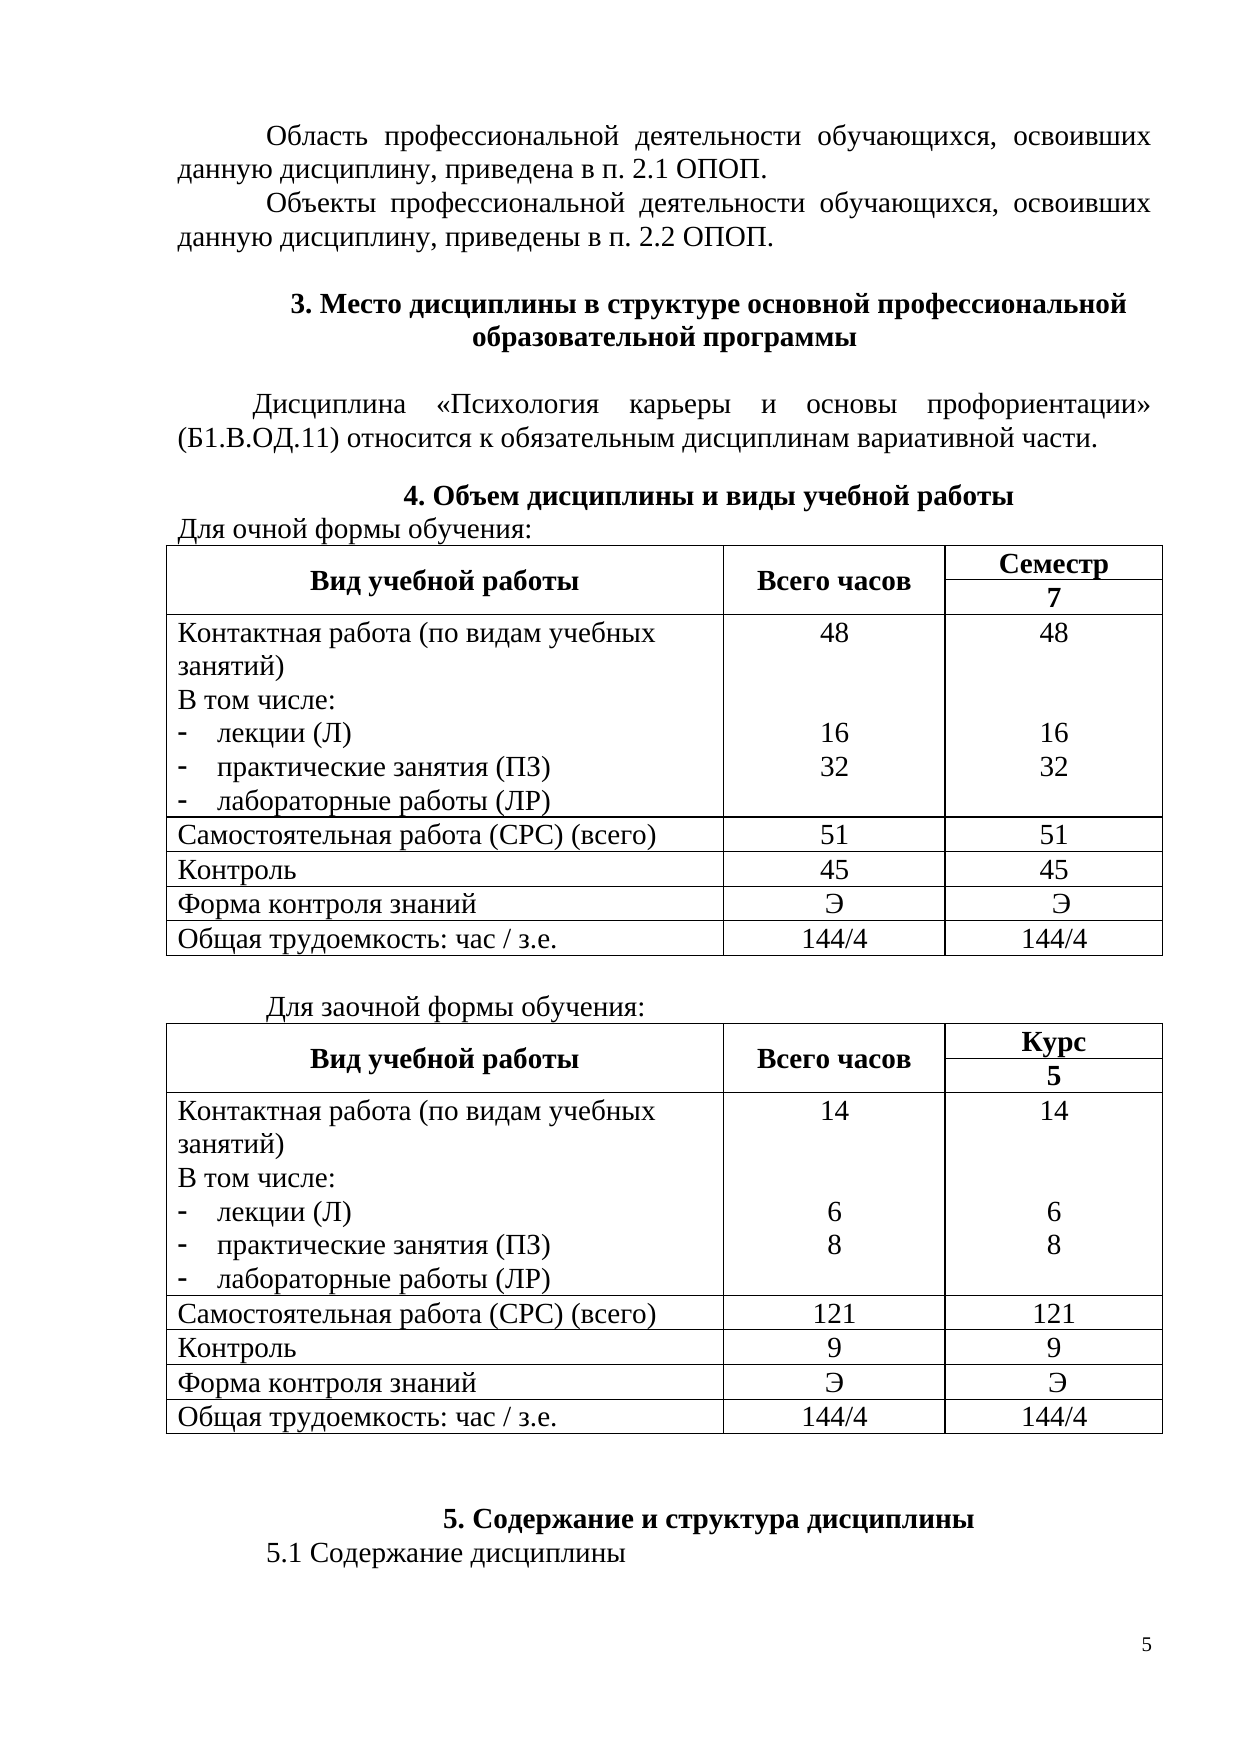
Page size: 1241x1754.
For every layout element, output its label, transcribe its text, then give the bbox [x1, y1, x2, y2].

table_cell Самостоятельная работа (СРС) (всего) [167, 1296, 723, 1329]
table_cell 7 [946, 580, 1162, 614]
text 5.1 Содержание дисциплины [177, 1535, 1152, 1568]
table_header Курс [946, 1024, 1162, 1057]
table_cell Форма контроля знаний [167, 887, 723, 920]
table_cell Самостоятельная работа (СРС) (всего) [167, 818, 723, 851]
table_header Вид учебной работы [167, 1024, 723, 1092]
text Для заочной формы обучения: [177, 989, 1152, 1023]
table_cell 45 [724, 852, 944, 886]
table_header Всего часов [724, 1024, 944, 1092]
table_cell 144/4 [946, 1400, 1162, 1433]
table_cell Э [724, 1365, 944, 1398]
text Объекты профессиональной деятельности обучающихся, освоивших данную дисциплину, приведены в п. 2.2 ОПОП. [177, 185, 1152, 252]
table_cell 144/4 [724, 1400, 944, 1433]
text 4. Объем дисциплины и виды учебной работы [177, 478, 1152, 511]
table_header Всего часов [724, 546, 944, 614]
table_cell 14 6 8 [946, 1093, 1162, 1295]
text Дисциплина «Психология карьеры и основы профориентации» (Б1.В.ОД.11) относится к обязательным дисциплинам вариативной части. [177, 386, 1152, 453]
table_header Семестр [946, 546, 1162, 579]
table_cell Контактная работа (по видам учебных занятий) В том числе: лекции (Л) практические занятия (ПЗ) лабораторные работы (ЛР) [167, 615, 723, 816]
table_cell Форма контроля знаний [167, 1365, 723, 1398]
table_cell 5 [946, 1059, 1162, 1092]
table_cell 144/4 [724, 921, 944, 955]
table_cell 51 [724, 818, 944, 851]
table_cell 9 [724, 1330, 944, 1364]
table_cell 14 6 8 [724, 1093, 944, 1295]
table_cell 45 [946, 852, 1162, 886]
table_cell 51 [946, 818, 1162, 851]
table_cell 48 16 32 [724, 615, 944, 816]
table_cell Общая трудоемкость: час / з.е. [167, 921, 723, 955]
table_cell Контактная работа (по видам учебных занятий) В том числе: лекции (Л) практические занятия (ПЗ) лабораторные работы (ЛР) [167, 1093, 723, 1295]
table_cell 121 [946, 1296, 1162, 1329]
table_cell 121 [724, 1296, 944, 1329]
table_cell Общая трудоемкость: час / з.е. [167, 1400, 723, 1433]
text Для очной формы обучения: [177, 511, 1152, 545]
table_cell Э [724, 887, 944, 920]
text 3. Место дисциплины в структуре основной профессиональной образовательной программы [177, 286, 1152, 353]
table_cell 144/4 [946, 921, 1162, 955]
text 5. Содержание и структура дисциплины [177, 1501, 1152, 1535]
text Область профессиональной деятельности обучающихся, освоивших данную дисциплину, приведена в п. 2.1 ОПОП. [177, 118, 1152, 185]
table_cell Э [946, 1365, 1162, 1398]
table_cell Контроль [167, 852, 723, 886]
table_cell 48 16 32 [946, 615, 1162, 816]
table_cell 9 [946, 1330, 1162, 1364]
table_cell Э [946, 887, 1162, 920]
table_header Вид учебной работы [167, 546, 723, 614]
table_cell Контроль [167, 1330, 723, 1364]
